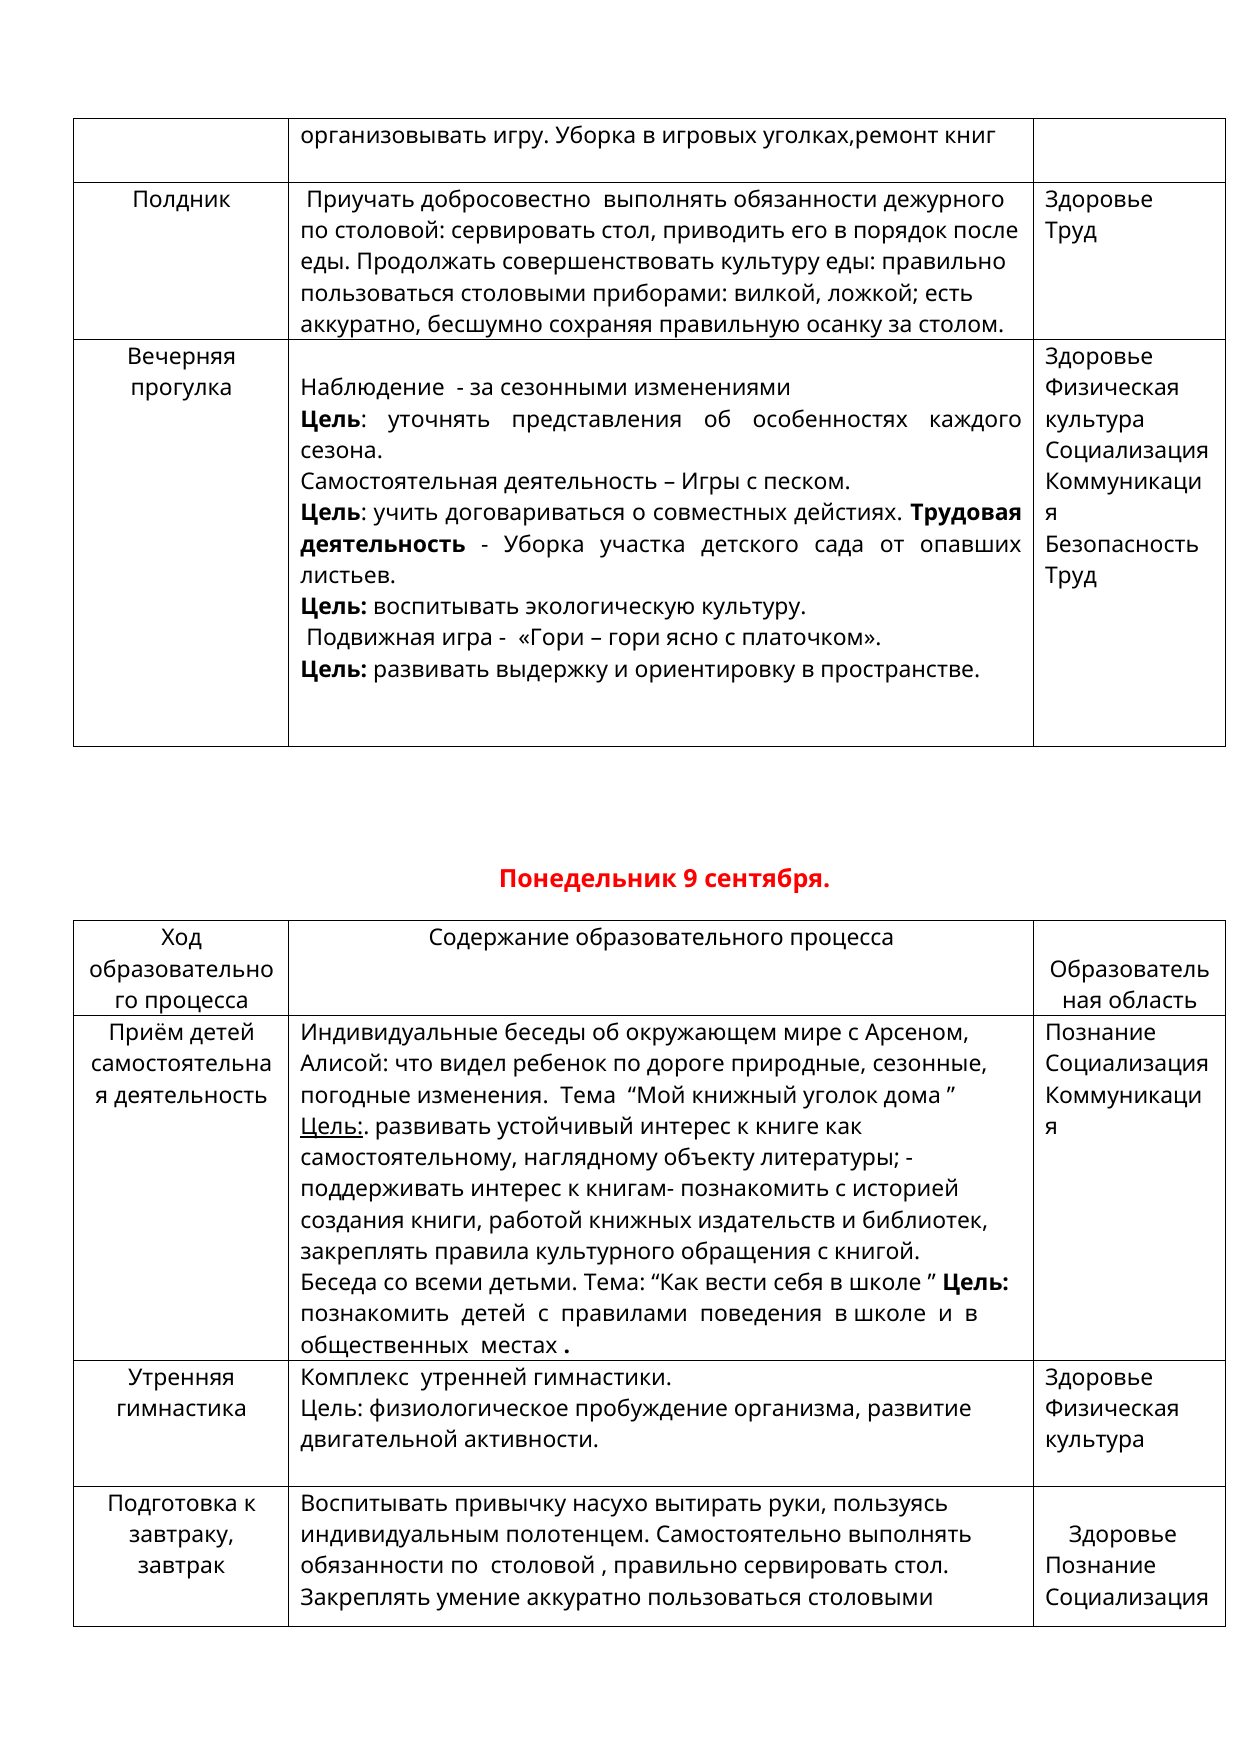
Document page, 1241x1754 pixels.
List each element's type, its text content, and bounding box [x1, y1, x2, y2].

table_cell Здоровье Труд [1034, 183, 1225, 339]
table_cell Здоровье Физическая культура Социализация Коммуникация Безопасность Труд [1034, 340, 1225, 746]
table_cell Комплекс утренней гимнастики. Цель: физиологическое пробуждение организма, развитие двигательной активности. [289, 1361, 1033, 1486]
table_header Ход образовательного процесса [74, 921, 288, 1015]
table_cell Наблюдение - за сезонными изменениями Цель: уточнять представления об особенностях каждого сезона. Самостоятельная деятельность – Игры с песком. Цель: учить договариваться о совместных дейстиях. Трудовая деятельность - Уборка участка детского сада от опавших листьев. Цель: воспитывать экологическую культуру. Подвижная игра - «Гори – гори ясно с платочком». Цель: развивать выдержку и ориентировку в пространстве. [289, 340, 1033, 746]
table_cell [289, 119, 1033, 182]
table_cell Полдник [74, 183, 288, 339]
table_cell Здоровье Физическая культура [1034, 1361, 1225, 1486]
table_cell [74, 1487, 288, 1626]
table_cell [74, 119, 288, 182]
table_cell Приучать добросовестно выполнять обязанности дежурного по столовой: сервировать стол, приводить его в порядок после еды. Продолжать совершенствовать культуру еды: правильно пользоваться столовыми приборами: вилкой, ложкой; есть аккуратно, бесшумно сохраняя правильную осанку за столом. [289, 183, 1033, 339]
text Понедельник 9 сентября. [177, 860, 1152, 894]
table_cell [289, 1487, 1033, 1626]
table_header Образовательная область [1034, 921, 1225, 1015]
table_cell Вечерняя прогулка [74, 340, 288, 746]
table_cell Приём детей самостоятельная деятельность [74, 1016, 288, 1360]
table_cell Познание Социализация Коммуникация [1034, 1016, 1225, 1360]
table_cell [1034, 1487, 1225, 1626]
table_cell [1034, 119, 1225, 182]
table_cell Утренняя гимнастика [74, 1361, 288, 1486]
table_cell Индивидуальные беседы об окружающем мире с Арсеном, Алисой: что видел ребенок по дороге природные, сезонные, погодные изменения. Тема “Мой книжный уголок дома ” Цель:. развивать устойчивый интерес к книге как самостоятельному, наглядному объекту литературы; - поддерживать интерес к книгам- познакомить с историей создания книги, работой книжных издательств и библиотек, закреплять правила культурного обращения с книгой. Беседа со всеми детьми. Тема: “Как вести себя в школе ” Цель: познакомить детей с правилами поведения в школе и в общественных местах . [289, 1016, 1033, 1360]
table_header Содержание образовательного процесса [289, 921, 1033, 1015]
